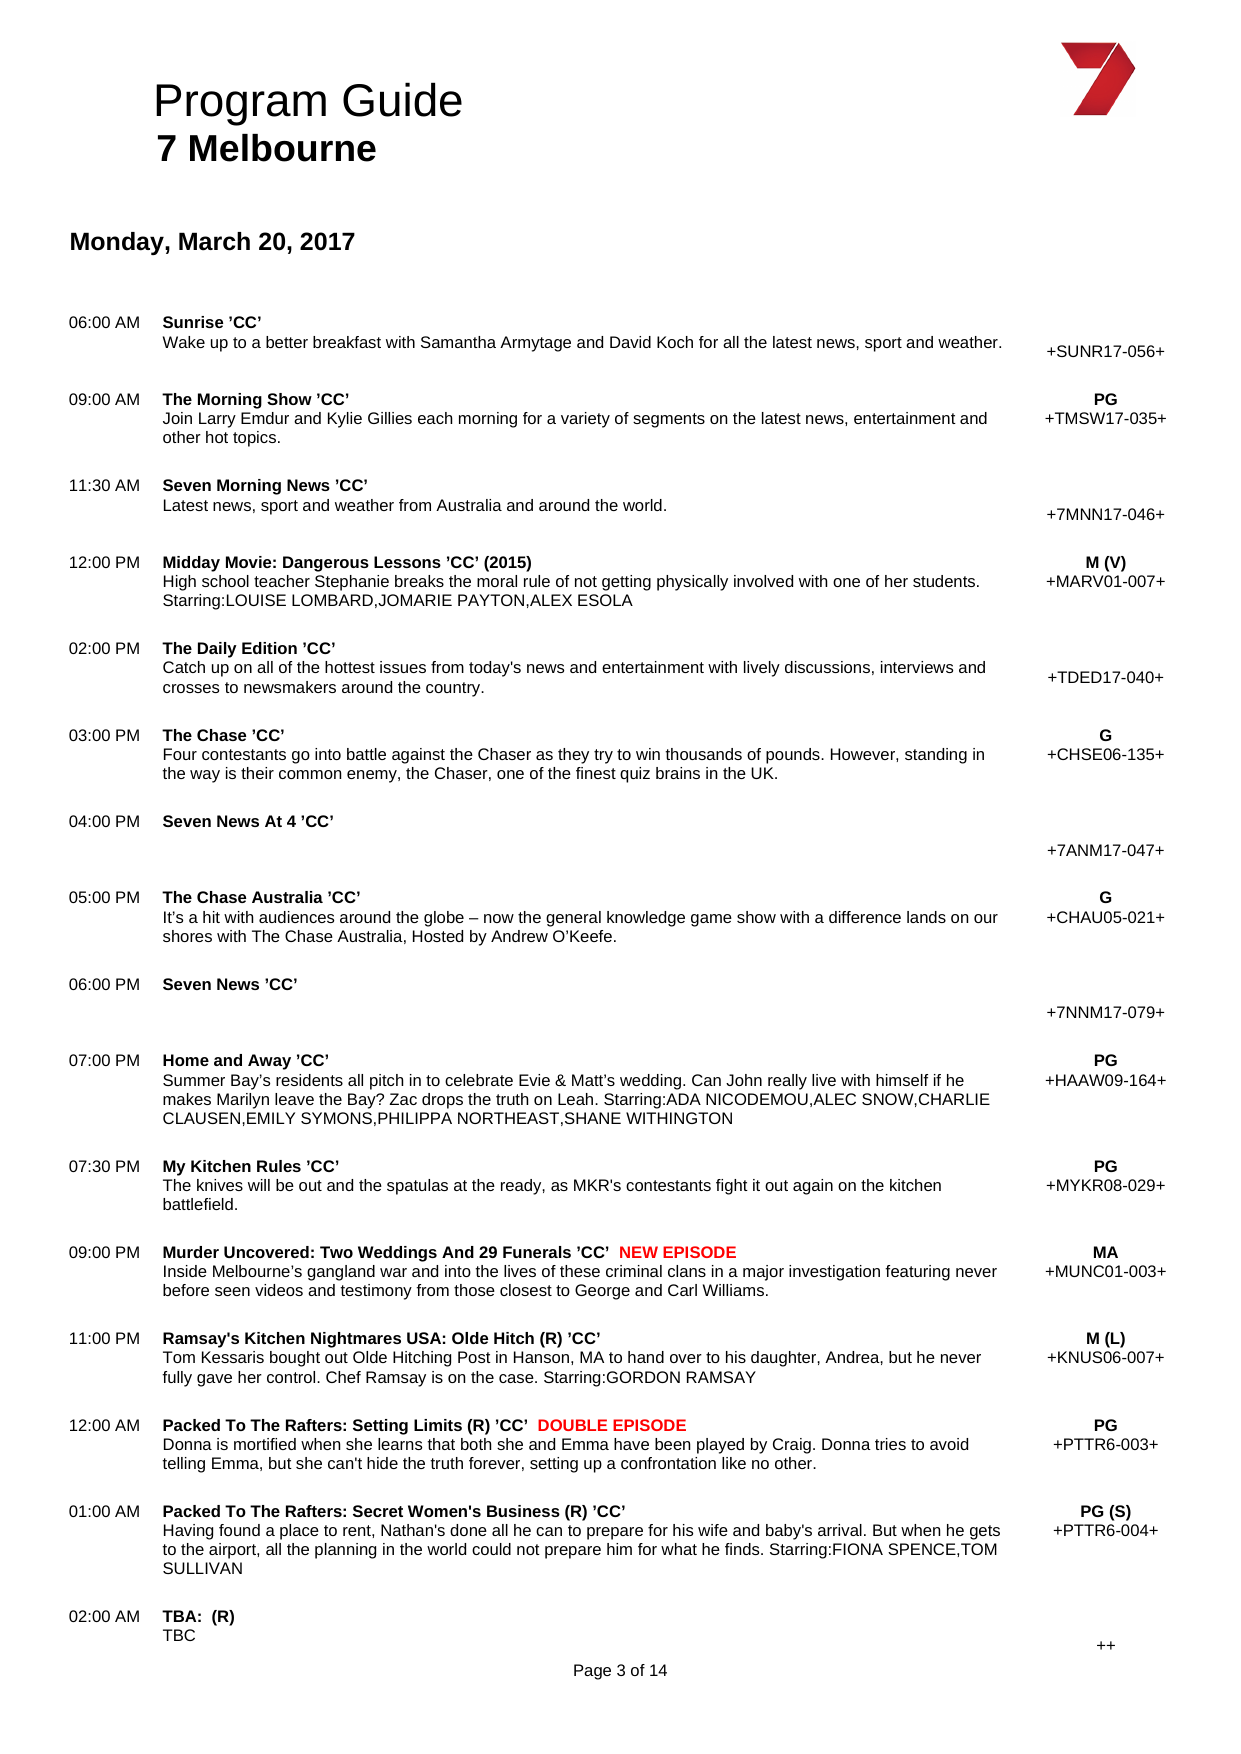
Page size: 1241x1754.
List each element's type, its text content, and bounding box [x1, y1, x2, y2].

table_header Sunrise ’CC’ Wake up to a better breakfast with Samantha Armytage and David Koch for all the latest news, sport and weather. [151, 313, 1022, 361]
table_header 05:00 PM [51, 888, 151, 946]
picture [1059, 41, 1137, 117]
table_header 11:30 AM [51, 476, 151, 524]
table_header +SUNR17-056+ [1022, 313, 1189, 361]
table_header G +CHAU05-021+ [1022, 888, 1189, 946]
table_header +7NNM17-079+ [1022, 975, 1189, 1022]
table_header 04:00 PM [51, 812, 151, 859]
table_header The Chase Australia ’CC’ It’s a hit with audiences around the globe – now the general knowledge game show with a difference lands on our shores with The Chase Australia, Hosted by Andrew O’Keefe. [151, 888, 1022, 946]
table_header Packed To The Rafters: Secret Women's Business (R) ’CC’ Having found a place to rent, Nathan's done all he can to prepare for his wife and baby's arrival. But when he gets to the airport, all the planning in the world could not prepare him for what he finds. Starring:FIONA SPENCE,TOM SULLIVAN [151, 1502, 1022, 1578]
table_header G +CHSE06-135+ [1022, 725, 1189, 783]
text Monday, March 20, 2017 [62, 227, 1178, 256]
table_header 12:00 AM [51, 1415, 151, 1473]
table_header M (L) +KNUS06-007+ [1022, 1329, 1189, 1387]
table_header M (V) +MARV01-007+ [1022, 553, 1189, 610]
table_header Home and Away ’CC’ Summer Bay’s residents all pitch in to celebrate Evie & Matt’s wedding. Can John really live with himself if he makes Marilyn leave the Bay? Zac drops the truth on Leah. Starring:ADA NICODEMOU,ALEC SNOW,CHARLIE CLAUSEN,EMILY SYMONS,PHILIPPA NORTHEAST,SHANE WITHINGTON [151, 1051, 1022, 1128]
table_header Packed To The Rafters: Setting Limits (R) ’CC’ DOUBLE EPISODE Donna is mortified when she learns that both she and Emma have been played by Craig. Donna tries to avoid telling Emma, but she can't hide the truth forever, setting up a confrontation like no other. [151, 1415, 1022, 1473]
table_header 09:00 AM [51, 390, 151, 447]
table_header PG +PTTR6-003+ [1022, 1415, 1189, 1473]
table_header TBA: (R) TBC [151, 1607, 1022, 1655]
table_header 02:00 AM [51, 1607, 151, 1655]
table_header 06:00 PM [51, 975, 151, 1022]
table_header Seven News ’CC’ [151, 975, 1022, 1022]
table_header 03:00 PM [51, 725, 151, 783]
table_header 06:00 AM [51, 313, 151, 361]
table_header My Kitchen Rules ’CC’ The knives will be out and the spatulas at the ready, as MKR's contestants fight it out again on the kitchen battlefield. [151, 1157, 1022, 1214]
table_header 09:00 PM [51, 1243, 151, 1300]
table_header ++ [1022, 1607, 1189, 1655]
table_header The Chase ’CC’ Four contestants go into battle against the Chaser as they try to win thousands of pounds. However, standing in the way is their common enemy, the Chaser, one of the finest quiz brains in the UK. [151, 725, 1022, 783]
table_header 01:00 AM [51, 1502, 151, 1578]
table_header PG +HAAW09-164+ [1022, 1051, 1189, 1128]
table_header 11:00 PM [51, 1329, 151, 1387]
table_header MA +MUNC01-003+ [1022, 1243, 1189, 1300]
table_header 07:30 PM [51, 1157, 151, 1214]
table_header PG (S) +PTTR6-004+ [1022, 1502, 1189, 1578]
table_header PG +TMSW17-035+ [1022, 390, 1189, 447]
table_header +7ANM17-047+ [1022, 812, 1189, 859]
table_header +7MNN17-046+ [1022, 476, 1189, 524]
table_header +TDED17-040+ [1022, 639, 1189, 697]
table_header 07:00 PM [51, 1051, 151, 1128]
table_header The Morning Show ’CC’ Join Larry Emdur and Kylie Gillies each morning for a variety of segments on the latest news, entertainment and other hot topics. [151, 390, 1022, 447]
table_header Murder Uncovered: Two Weddings And 29 Funerals ’CC’ NEW EPISODE Inside Melbourne’s gangland war and into the lives of these criminal clans in a major investigation featuring never before seen videos and testimony from those closest to George and Carl Williams. [151, 1243, 1022, 1300]
table_header Ramsay's Kitchen Nightmares USA: Olde Hitch (R) ’CC’ Tom Kessaris bought out Olde Hitching Post in Hanson, MA to hand over to his daughter, Andrea, but he never fully gave her control. Chef Ramsay is on the case. Starring:GORDON RAMSAY [151, 1329, 1022, 1387]
table_header 02:00 PM [51, 639, 151, 697]
table_header PG +MYKR08-029+ [1022, 1157, 1189, 1214]
table_header Midday Movie: Dangerous Lessons ’CC’ (2015) High school teacher Stephanie breaks the moral rule of not getting physically involved with one of her students. Starring:LOUISE LOMBARD,JOMARIE PAYTON,ALEX ESOLA [151, 553, 1022, 610]
table_header Seven Morning News ’CC’ Latest news, sport and weather from Australia and around the world. [151, 476, 1022, 524]
table_header Seven News At 4 ’CC’ [151, 812, 1022, 859]
table_header 12:00 PM [51, 553, 151, 610]
table_header The Daily Edition ’CC’ Catch up on all of the hottest issues from today's news and entertainment with lively discussions, interviews and crosses to newsmakers around the country. [151, 639, 1022, 697]
